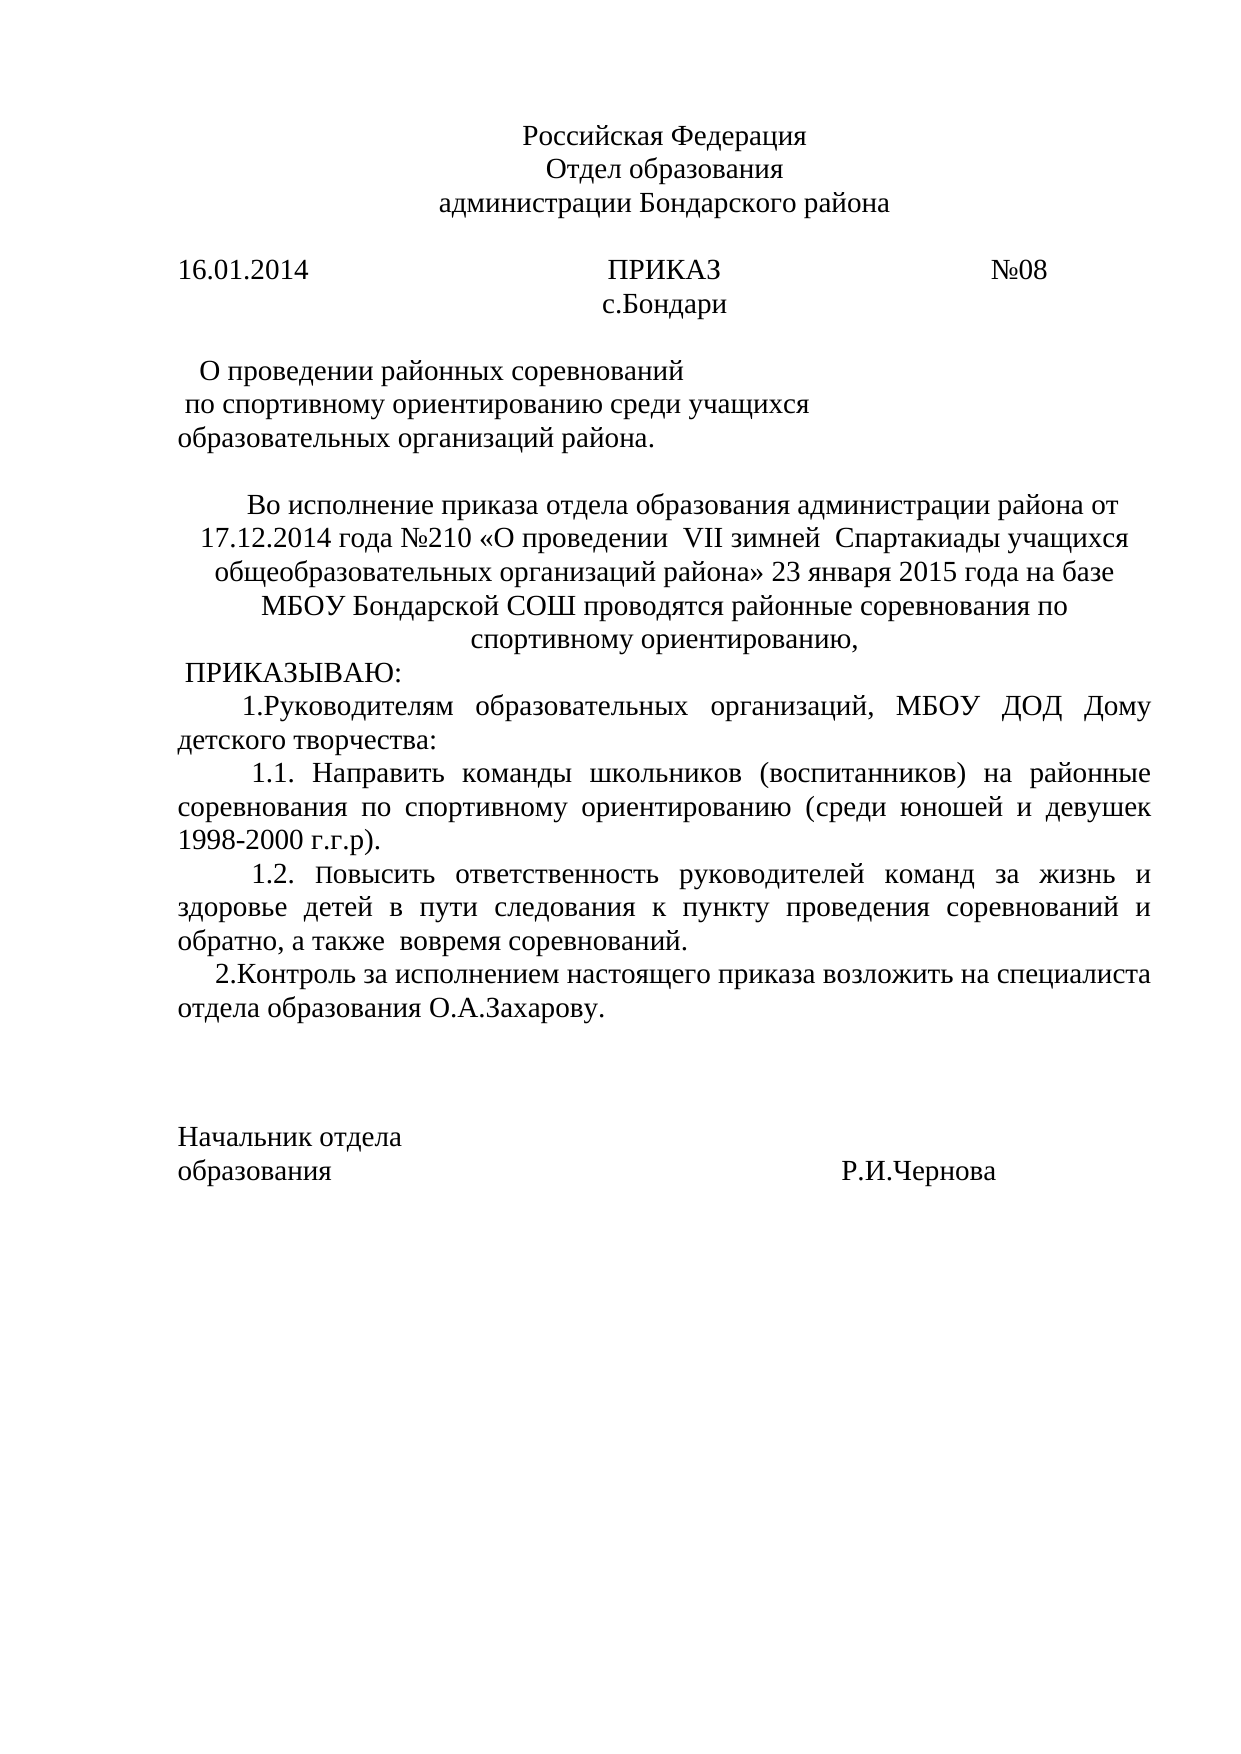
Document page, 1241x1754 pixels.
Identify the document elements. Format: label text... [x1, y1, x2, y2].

text Отдел образования [177, 152, 1152, 185]
text 1.Руководителям образовательных организаций, МБОУ ДОД Дому детского творчества: [177, 688, 1152, 755]
text с.Бондари [177, 286, 1152, 319]
text Во исполнение приказа отдела образования администрации района от 17.12.2014 года №210 «О проведении VII зимней Спартакиады учащихся общеобразовательных организаций района» 23 января 2015 года на базе МБОУ Бондарской СОШ проводятся районные соревнования по спортивному ориентированию, [177, 487, 1152, 655]
text О проведении районных соревнований [177, 353, 1152, 386]
list 1.2. Повысить ответственность руководителей команд за жизнь и здоровье детей в пути следования к пункту проведения соревнований и обратно, а также вовремя соревнований. [177, 856, 1152, 957]
subtitle ПРИКАЗЫВАЮ: [177, 655, 1152, 688]
text 16.01.2014 ПРИКАЗ №08 [177, 252, 1152, 286]
text 2.Контроль за исполнением настоящего приказа возложить на специалиста отдела образования О.А.Захарову. [177, 957, 1152, 1024]
text образовательных организаций района. [177, 420, 1152, 453]
text Начальник отдела [177, 1119, 1152, 1153]
text образования Р.И.Чернова [177, 1153, 1152, 1186]
text администрации Бондарского района [177, 185, 1152, 219]
text по спортивному ориентированию среди учащихся [177, 386, 1152, 420]
text 1.1. Направить команды школьников (воспитанников) на районные соревнования по спортивному ориентированию (среди юношей и девушек 1998-2000 г.г.р). [177, 755, 1152, 856]
text Российская Федерация [177, 118, 1152, 152]
